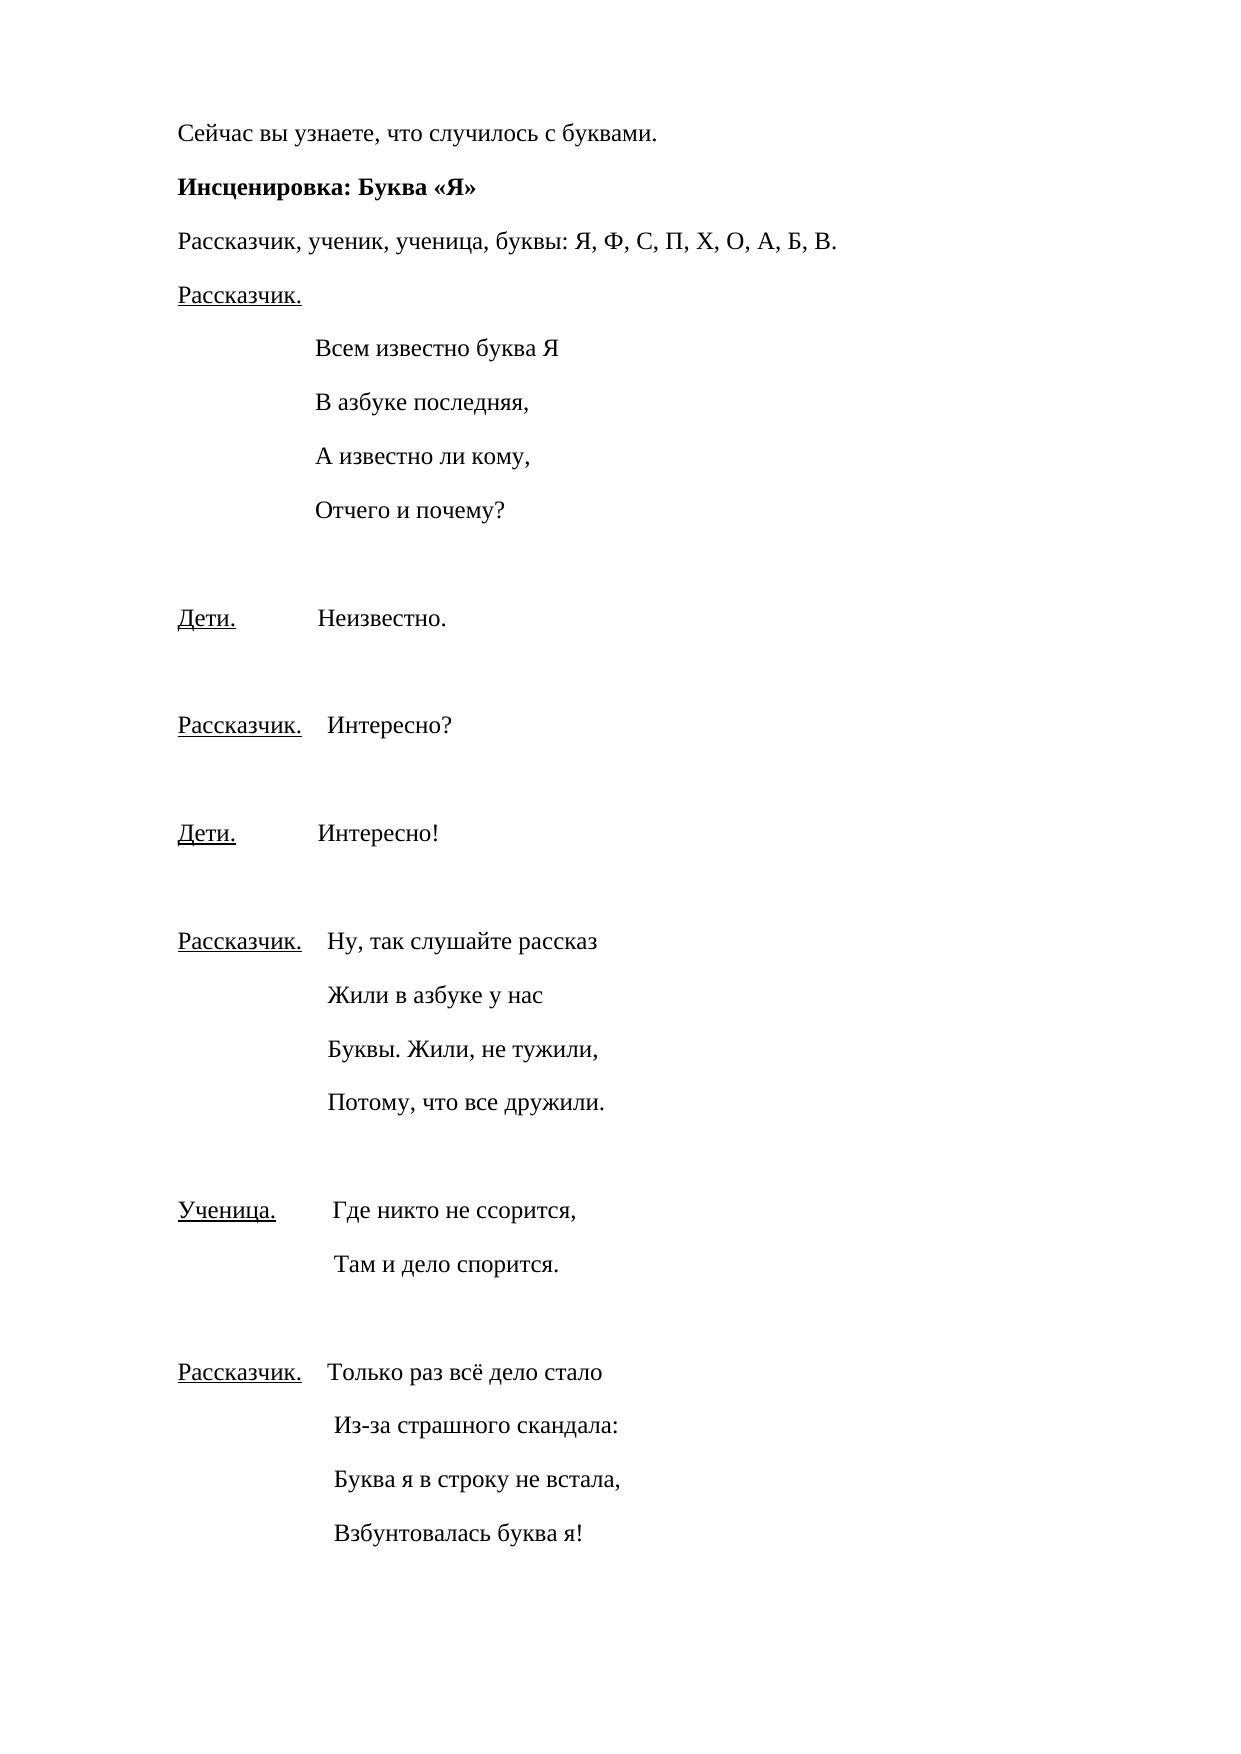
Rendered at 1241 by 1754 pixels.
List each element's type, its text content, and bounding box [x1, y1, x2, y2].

text Ученица. Где никто не ссорится, [177, 1195, 1152, 1224]
text Дети. Интересно! [177, 818, 1152, 847]
text Буква я в строку не встала, [177, 1464, 1152, 1493]
text Жили в азбуке у нас [177, 980, 1152, 1008]
text Рассказчик, ученик, ученица, буквы: Я, Ф, С, П, Х, О, А, Б, В. [177, 226, 1152, 254]
text В азбуке последняя, [177, 387, 1152, 416]
text Буквы. Жили, не тужили, [177, 1034, 1152, 1062]
text Рассказчик. Ну, так слушайте рассказ [177, 926, 1152, 955]
text Там и дело спорится. [177, 1249, 1152, 1278]
text Всем известно буква Я [177, 333, 1152, 362]
text Рассказчик. [177, 280, 1152, 308]
text Отчего и почему? [177, 495, 1152, 524]
text Взбунтовалась буква я! [177, 1518, 1152, 1547]
text Потому, что все дружили. [177, 1087, 1152, 1116]
text Из-за страшного скандала: [177, 1411, 1152, 1439]
text Рассказчик. Только раз всё дело стало [177, 1357, 1152, 1386]
text Дети. Неизвестно. [177, 603, 1152, 632]
text Рассказчик. Интересно? [177, 711, 1152, 739]
text Инсценировка: Буква «Я» [177, 172, 1152, 201]
text А известно ли кому, [177, 441, 1152, 470]
text Сейчас вы узнаете, что случилось с буквами. [177, 118, 1152, 147]
